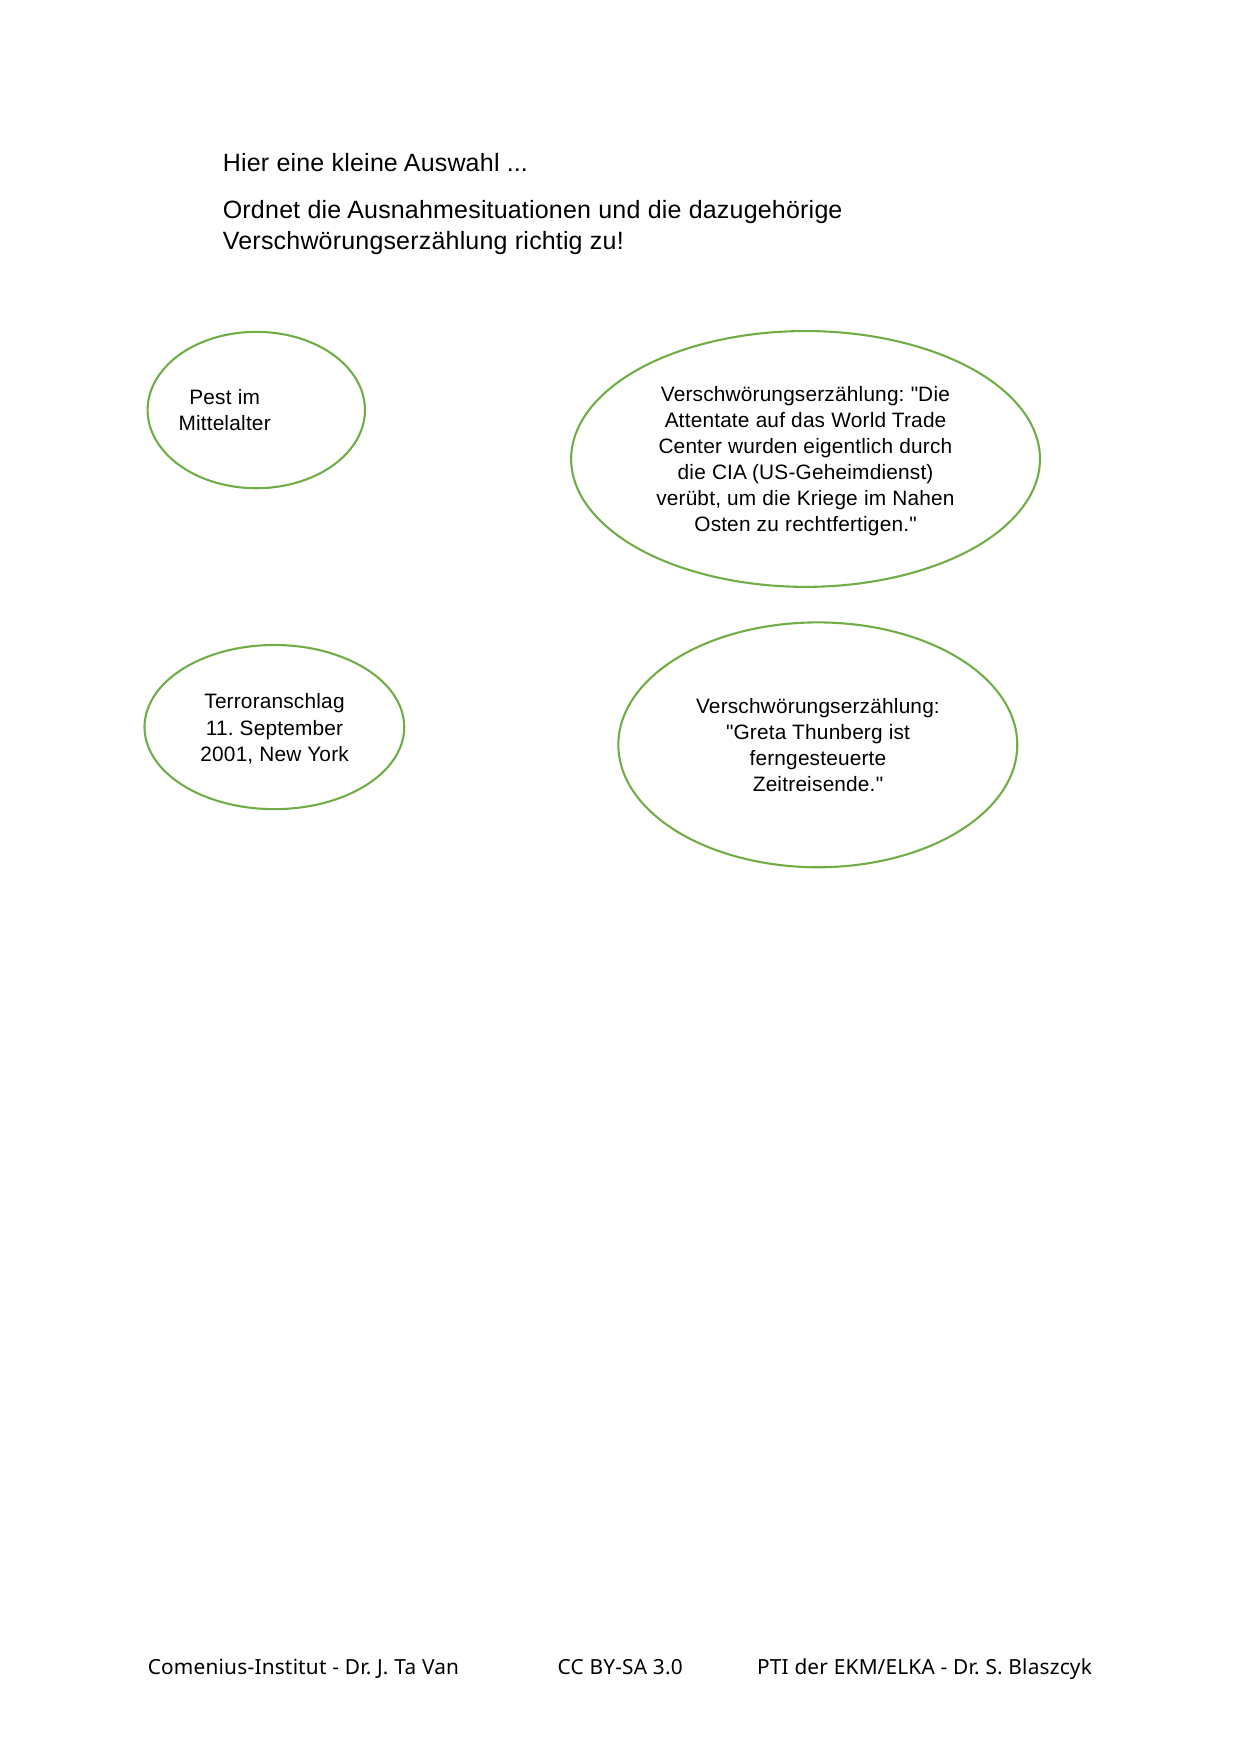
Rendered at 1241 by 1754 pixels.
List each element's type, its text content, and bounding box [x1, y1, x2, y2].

list Hier eine kleine Auswahl ... [223, 148, 1093, 176]
list Ordnet die Ausnahmesituationen und die dazugehörige Verschwörungserzählung richtig zu! [223, 195, 1093, 255]
